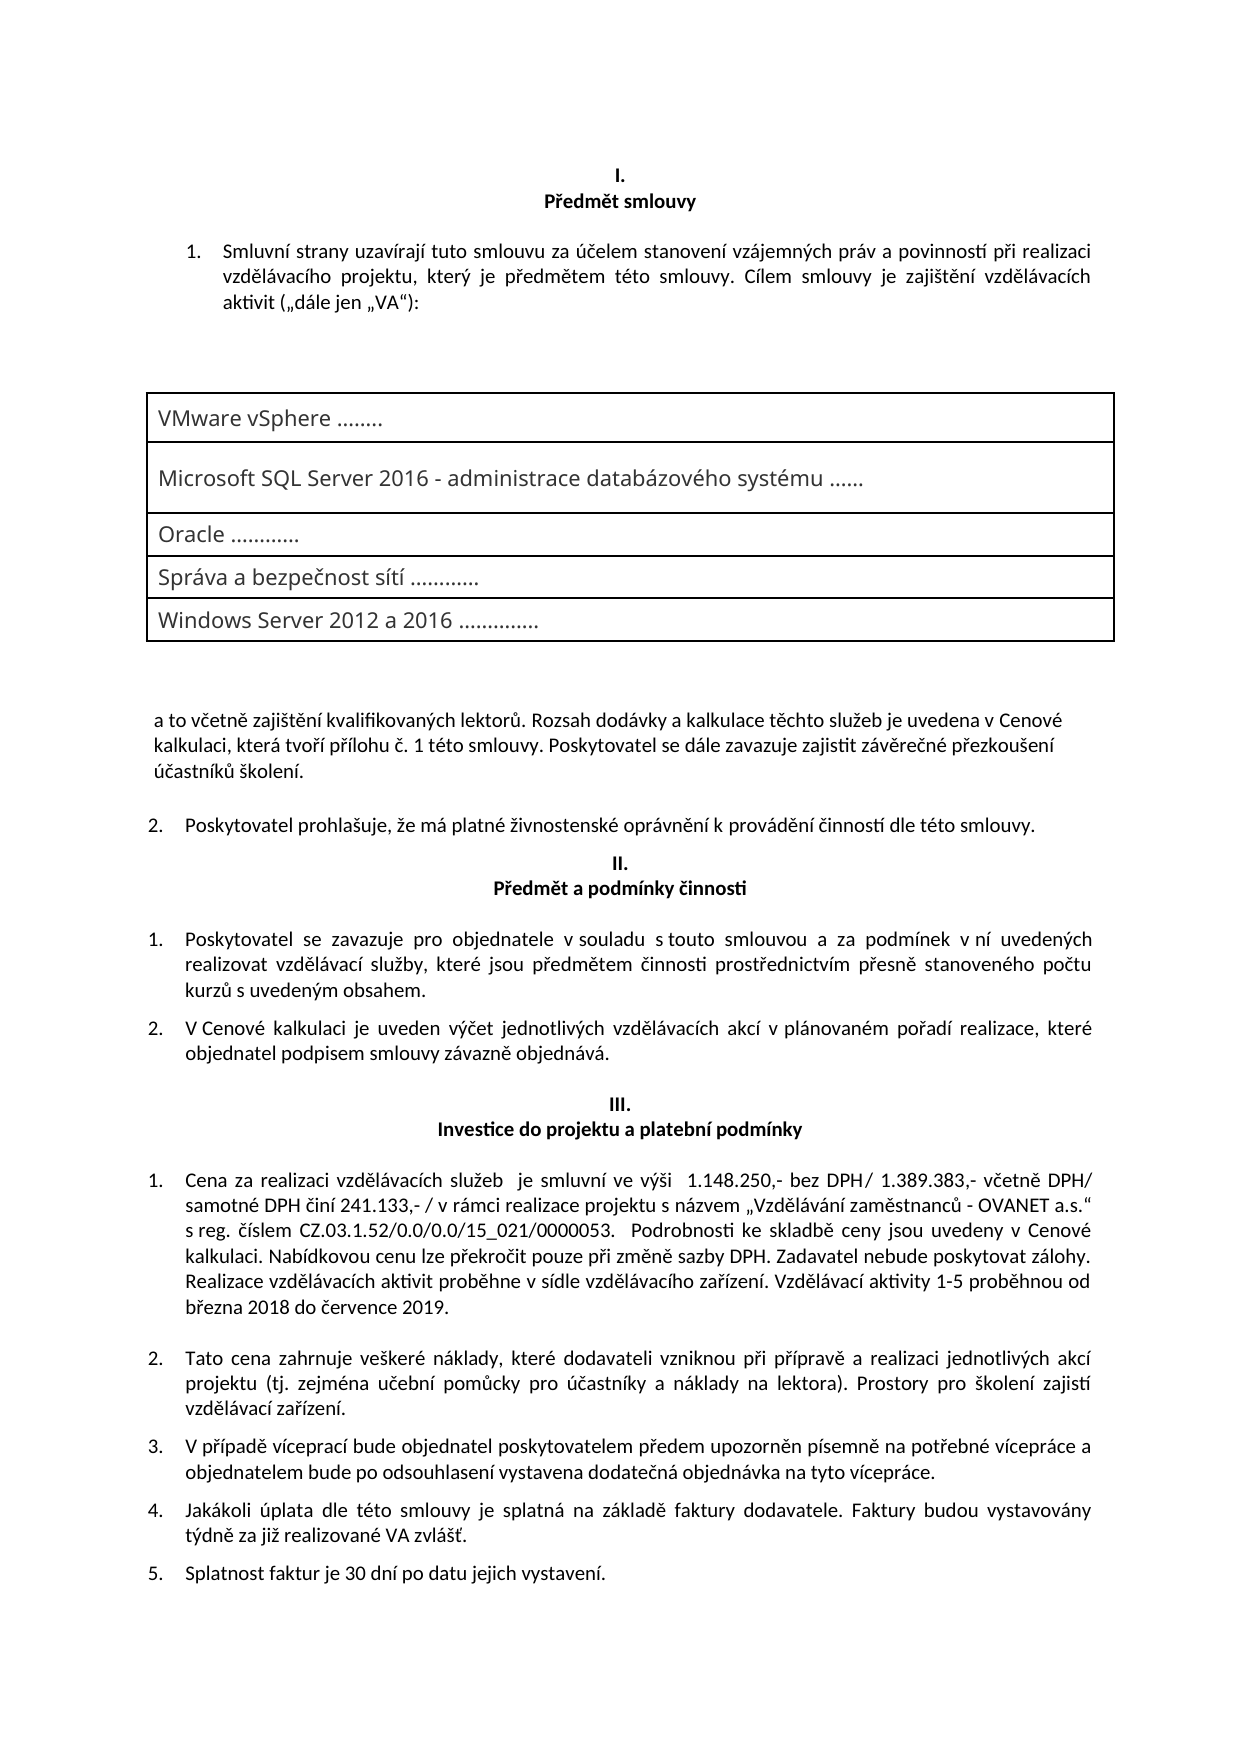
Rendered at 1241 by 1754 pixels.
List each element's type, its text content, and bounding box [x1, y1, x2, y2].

list Splatnost faktur je 30 dní po datu jejich vystavení. [148, 1560, 1092, 1586]
list Tato cena zahrnuje veškeré náklady, které dodavateli vzniknou při přípravě a realizaci jednotlivých akcí projektu (tj. zejména učební pomůcky pro účastníky a náklady na lektora). Prostory pro školení zajistí vzdělávací zařízení. [148, 1345, 1092, 1421]
text Předmět smlouvy [148, 188, 1092, 213]
text Předmět a podmínky činnosti [148, 876, 1092, 901]
table_cell Microsoft SQL Server 2016 - administrace databázového systému …… [148, 443, 1113, 512]
table_header VMware vSphere …….. [148, 394, 1113, 441]
list Jakákoli úplata dle této smlouvy je splatná na základě faktury dodavatele. Faktury budou vystavovány týdně za již realizované VA zvlášť. [148, 1497, 1092, 1548]
list Cena za realizaci vzdělávacích služeb je smluvní ve výši 1.148.250,- bez DPH/ 1.389.383,- včetně DPH/ samotné DPH činí 241.133,- / v rámci realizace projektu s názvem „Vzdělávání zaměstnanců - OVANET a.s.“ s reg. číslem CZ.03.1.52/0.0/0.0/15_021/0000053. Podrobnosti ke skladbě ceny jsou uvedeny v Cenové kalkulaci. Nabídkovou cenu lze překročit pouze při změně sazby DPH. Zadavatel nebude poskytovat zálohy. Realizace vzdělávacích aktivit proběhne v sídle vzdělávacího zařízení. Vzdělávací aktivity 1-5 proběhnou od března 2018 do července 2019. [148, 1167, 1092, 1319]
list Poskytovatel se zavazuje pro objednatele v souladu s touto smlouvou a za podmínek v ní uvedených realizovat vzdělávací služby, které jsou předmětem činnosti prostřednictvím přesně stanoveného počtu kurzů s uvedeným obsahem. [148, 926, 1092, 1002]
text II. [148, 850, 1092, 876]
list Smluvní strany uzavírají tuto smlouvu za účelem stanovení vzájemných práv a povinností při realizaci vzdělávacího projektu, který je předmětem této smlouvy. Cílem smlouvy je zajištění vzdělávacích aktivit („dále jen „VA“): [186, 238, 1092, 314]
list V případě víceprací bude objednatel poskytovatelem předem upozorněn písemně na potřebné vícepráce a objednatelem bude po odsouhlasení vystavena dodatečná objednávka na tyto vícepráce. [148, 1433, 1092, 1484]
text III. [148, 1091, 1092, 1116]
list Poskytovatel prohlašuje, že má platné živnostenské oprávnění k provádění činností dle této smlouvy. [148, 812, 1092, 838]
text I. [148, 162, 1092, 188]
table_cell Oracle ………… [148, 514, 1113, 555]
table_cell Správa a bezpečnost sítí ………… [148, 557, 1113, 597]
list V Cenové kalkulaci je uveden výčet jednotlivých vzdělávacích akcí v plánovaném pořadí realizace, které objednatel podpisem smlouvy závazně objednává. [148, 1015, 1092, 1066]
text a to včetně zajištění kvalifikovaných lektorů. Rozsah dodávky a kalkulace těchto služeb je uvedena v Cenové kalkulaci, která tvoří přílohu č. 1 této smlouvy. Poskytovatel se dále zavazuje zajistit závěrečné přezkoušení účastníků školení. [154, 707, 1092, 812]
table_cell Windows Server 2012 a 2016 ………….. [148, 599, 1113, 640]
text Investice do projektu a platební podmínky [148, 1116, 1092, 1142]
